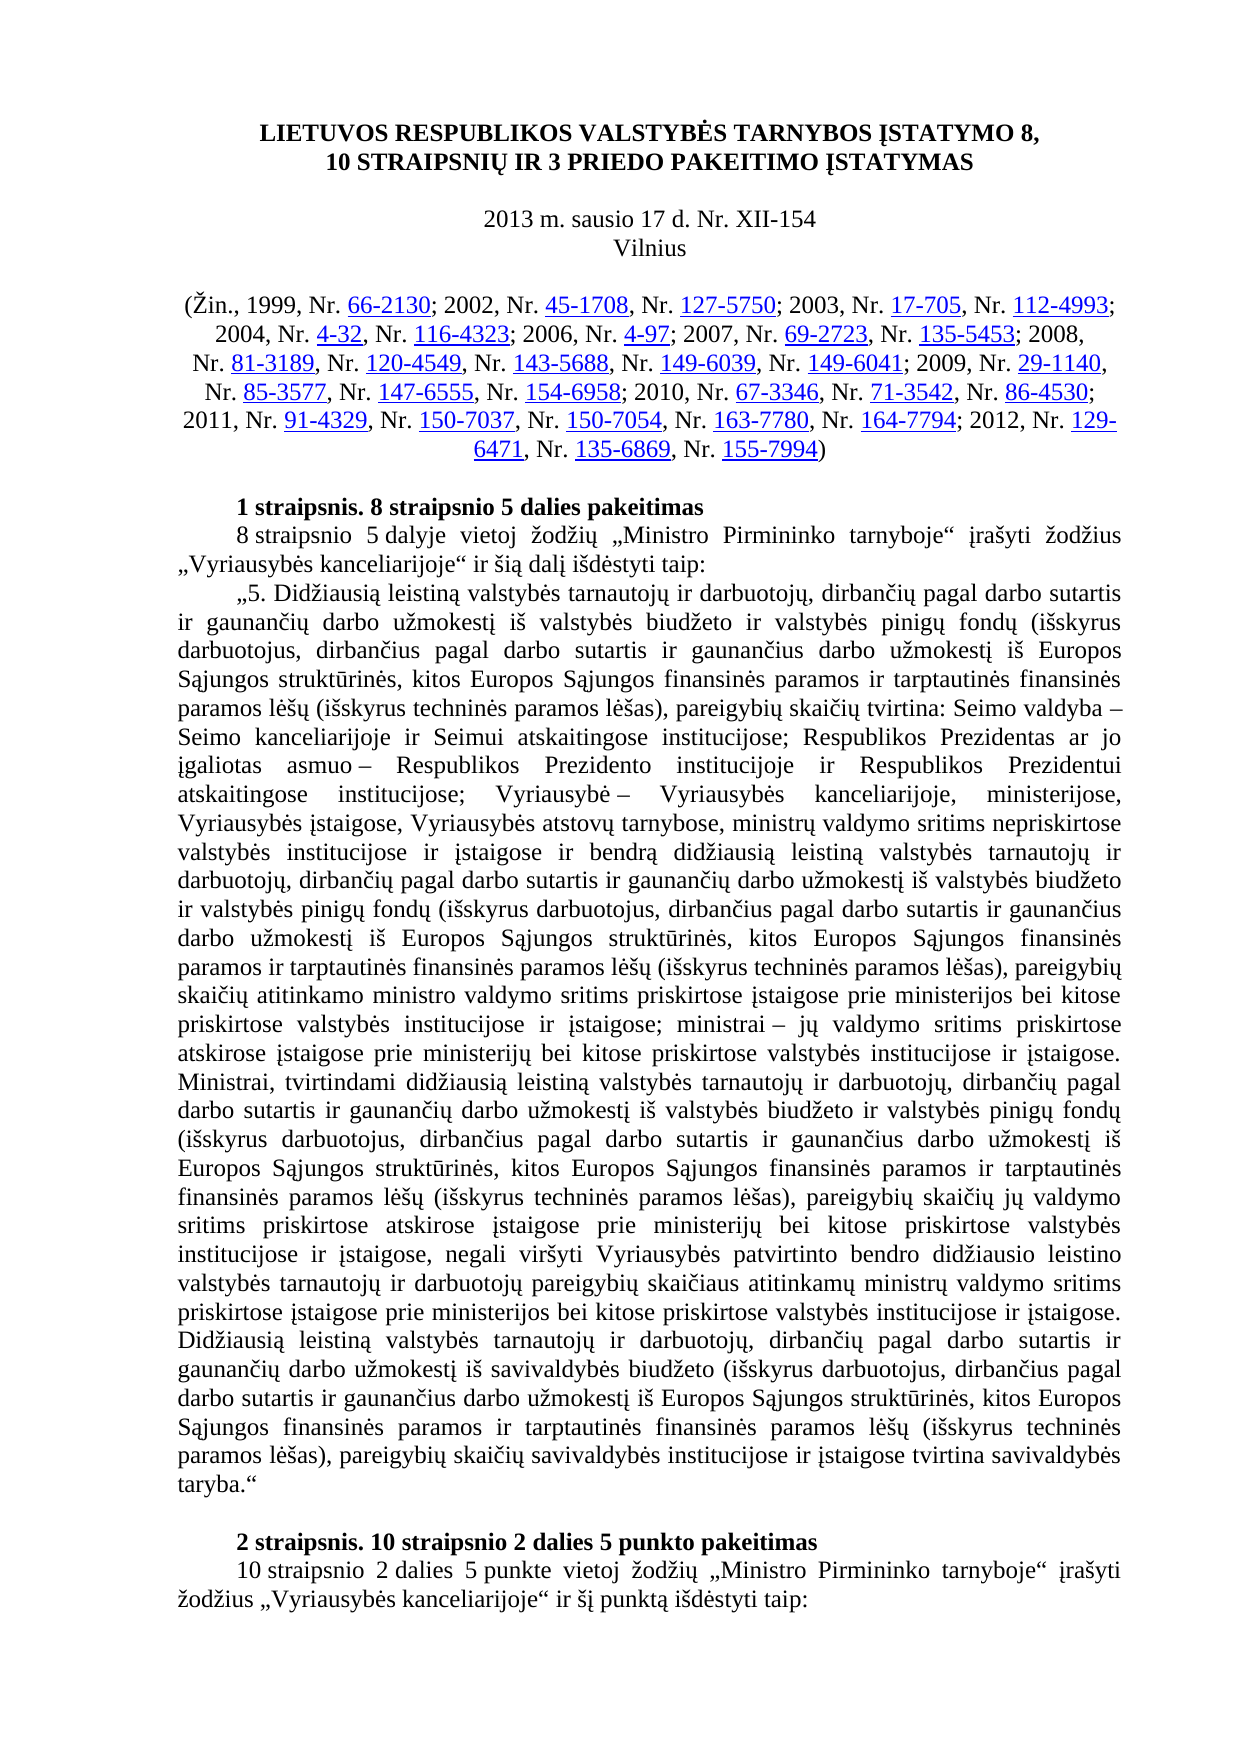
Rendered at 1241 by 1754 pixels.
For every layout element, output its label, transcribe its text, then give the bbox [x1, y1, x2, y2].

text (Žin., 1999, Nr. ; 2002, Nr. , Nr. ; 2003, Nr. , Nr. ; 2004, Nr. , Nr. ; 2006, Nr. ; 2007, Nr. , Nr. ; 2008, Nr. , Nr. , Nr. , Nr. , Nr. ; 2009, Nr. , Nr. , Nr. , Nr. ; 2010, Nr. , Nr. , Nr. ; 2011, Nr. , Nr. , Nr. , Nr. , Nr. ; 2012, Nr. , Nr. , Nr. ) [177, 291, 1122, 463]
text „5. Didžiausią leistiną valstybės tarnautojų ir darbuotojų, dirbančių pagal darbo sutartis ir gaunančių darbo užmokestį iš valstybės biudžeto ir valstybės pinigų fondų (išskyrus darbuotojus, dirbančius pagal darbo sutartis ir gaunančius darbo užmokestį iš Europos Sąjungos struktūrinės, kitos Europos Sąjungos finansinės paramos ir tarptautinės finansinės paramos lėšų (išskyrus techninės paramos lėšas), pareigybių skaičių tvirtina: Seimo valdyba – Seimo kanceliarijoje ir Seimui atskaitingose institucijose; Respublikos Prezidentas ar jo įgaliotas asmuo – Respublikos Prezidento institucijoje ir Respublikos Prezidentui atskaitingose institucijose; Vyriausybė – Vyriausybės kanceliarijoje, ministerijose, Vyriausybės įstaigose, Vyriausybės atstovų tarnybose, ministrų valdymo sritims nepriskirtose valstybės institucijose ir įstaigose ir bendrą didžiausią leistiną valstybės tarnautojų ir darbuotojų, dirbančių pagal darbo sutartis ir gaunančių darbo užmokestį iš valstybės biudžeto ir valstybės pinigų fondų (išskyrus darbuotojus, dirbančius pagal darbo sutartis ir gaunančius darbo užmokestį iš Europos Sąjungos struktūrinės, kitos Europos Sąjungos finansinės paramos ir tarptautinės finansinės paramos lėšų (išskyrus techninės paramos lėšas), pareigybių skaičių atitinkamo ministro valdymo sritims priskirtose įstaigose prie ministerijos bei kitose priskirtose valstybės institucijose ir įstaigose; ministrai – jų valdymo sritims priskirtose atskirose įstaigose prie ministerijų bei kitose priskirtose valstybės institucijose ir įstaigose. Ministrai, tvirtindami didžiausią leistiną valstybės tarnautojų ir darbuotojų, dirbančių pagal darbo sutartis ir gaunančių darbo užmokestį iš valstybės biudžeto ir valstybės pinigų fondų (išskyrus darbuotojus, dirbančius pagal darbo sutartis ir gaunančius darbo užmokestį iš Europos Sąjungos struktūrinės, kitos Europos Sąjungos finansinės paramos ir tarptautinės finansinės paramos lėšų (išskyrus techninės paramos lėšas), pareigybių skaičių jų valdymo sritims priskirtose atskirose įstaigose prie ministerijų bei kitose priskirtose valstybės institucijose ir įstaigose, negali viršyti Vyriausybės patvirtinto bendro didžiausio leistino valstybės tarnautojų ir darbuotojų pareigybių skaičiaus atitinkamų ministrų valdymo sritims priskirtose įstaigose prie ministerijos bei kitose priskirtose valstybės institucijose ir įstaigose. Didžiausią leistiną valstybės tarnautojų ir darbuotojų, dirbančių pagal darbo sutartis ir gaunančių darbo užmokestį iš savivaldybės biudžeto (išskyrus darbuotojus, dirbančius pagal darbo sutartis ir gaunančius darbo užmokestį iš Europos Sąjungos struktūrinės, kitos Europos Sąjungos finansinės paramos ir tarptautinės finansinės paramos lėšų (išskyrus techninės paramos lėšas), pareigybių skaičių savivaldybės institucijose ir įstaigose tvirtina savivaldybės taryba.“ [177, 578, 1122, 1498]
text 1 straipsnis. 8 straipsnio 5 dalies pakeitimas [177, 492, 1122, 521]
text 8 straipsnio 5 dalyje vietoj žodžių „Ministro Pirmininko tarnyboje“ įrašyti žodžius „Vyriausybės kanceliarijoje“ ir šią dalį išdėstyti taip: [177, 521, 1122, 578]
text 2 straipsnis. 10 straipsnio 2 dalies 5 punkto pakeitimas [177, 1527, 1122, 1556]
text LIETUVOS RESPUBLIKOS VALSTYBĖS TARNYBOS ĮSTATYMO 8, 10 STRAIPSNIŲ IR 3 PRIEDO PAKEITIMO ĮSTATYMAS [177, 118, 1122, 176]
text Vilnius [177, 233, 1122, 262]
text 10 straipsnio 2 dalies 5 punkte vietoj žodžių „Ministro Pirmininko tarnyboje“ įrašyti žodžius „Vyriausybės kanceliarijoje“ ir šį punktą išdėstyti taip: [177, 1556, 1122, 1613]
text 2013 m. sausio 17 d. Nr. XII-154 [177, 204, 1122, 233]
